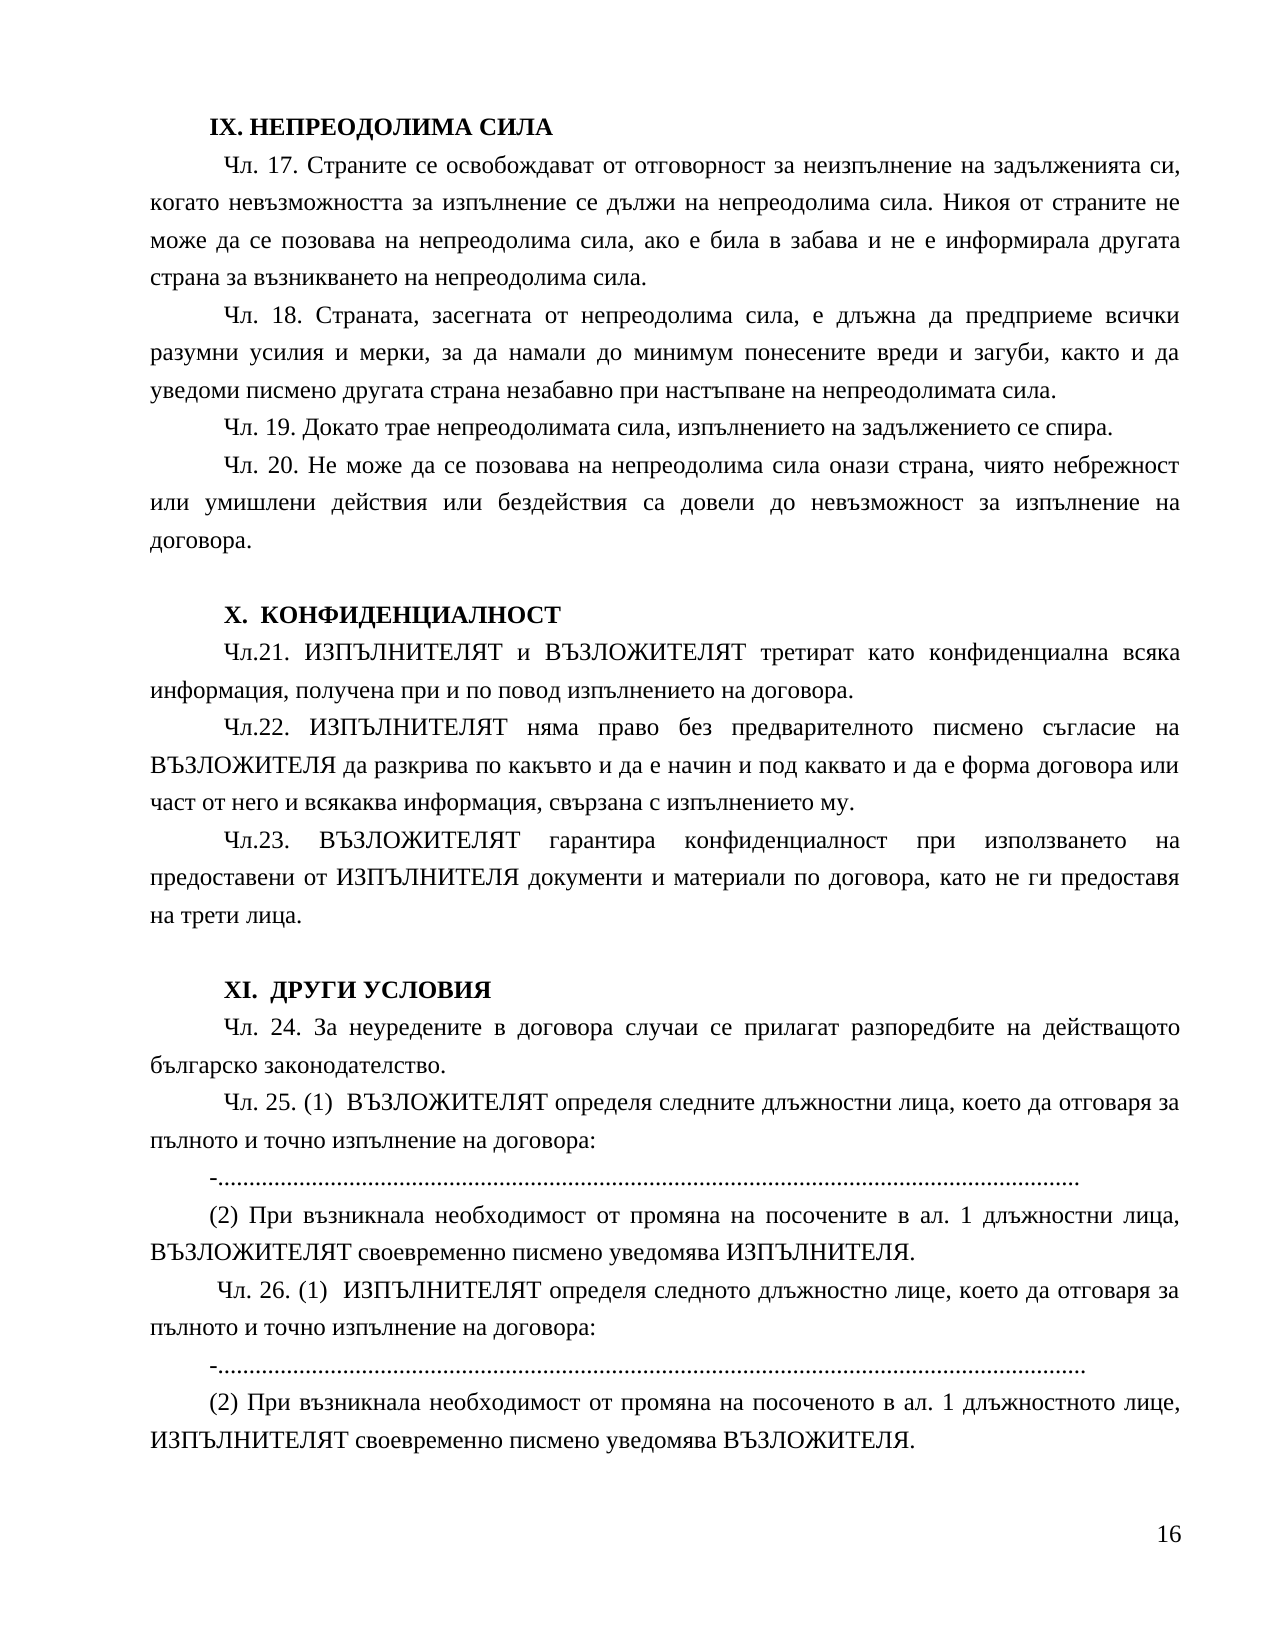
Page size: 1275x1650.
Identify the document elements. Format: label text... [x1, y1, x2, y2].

text Чл. 18. Страната, засегната от непреодолима сила, е длъжна да предприеме всички разумни усилия и мерки, за да намали до минимум понесените вреди и загуби, както и да уведоми писмено другата страна незабавно при настъпване на непреодолимата сила. [150, 291, 1181, 403]
text Чл.22. ИЗПЪЛНИТЕЛЯТ няма право без предварителното писмено съгласие на ВЪЗЛОЖИТЕЛЯ да разкрива по какъвто и да е начин и под каквато и да е форма договора или част от него и всякаква информация, свързана с изпълнението му. [150, 703, 1181, 816]
text IX. НЕПРЕОДОЛИМА СИЛА [150, 103, 1181, 141]
text Чл. 24. За неуредените в договора случаи се прилагат разпоредбите на действащото българско законодателство. [150, 1003, 1181, 1078]
text -........................................................................................................................................... [150, 1341, 1181, 1378]
text ХI. ДРУГИ УСЛОВИЯ [150, 966, 1181, 1003]
text Чл. 17. Страните се освобождават от отговорност за неизпълнение на задълженията си, когато невъзможността за изпълнение се дължи на непреодолима сила. Никоя от страните не може да се позовава на непреодолима сила, ако е била в забава и не е информирала другата страна за възникването на непреодолима сила. [150, 141, 1181, 291]
text Чл. 19. Докато трае непреодолимата сила, изпълнението на задължението се спира. [150, 403, 1181, 441]
text Чл. 20. Не може да се позовава на непреодолима сила онази страна, чиято небрежност или умишлени действия или бездействия са довели до невъзможност за изпълнение на договора. [150, 441, 1181, 553]
text Чл.21. ИЗПЪЛНИТЕЛЯТ и ВЪЗЛОЖИТЕЛЯТ третират като конфиденциална всяка информация, получена при и по повод изпълнението на договора. [150, 628, 1181, 703]
text Чл. 26. (1) ИЗПЪЛНИТЕЛЯТ определя следното длъжностно лице, което да отговаря за пълното и точно изпълнение на договора: [150, 1266, 1181, 1341]
text -.......................................................................................................................................... [150, 1153, 1181, 1191]
text (2) При възникнала необходимост от промяна на посочените в ал. 1 длъжностни лица, ВЪЗЛОЖИТЕЛЯТ своевременно писмено уведомява ИЗПЪЛНИТЕЛЯ. [150, 1191, 1181, 1266]
text (2) При възникнала необходимост от промяна на посоченото в ал. 1 длъжностното лице, ИЗПЪЛНИТЕЛЯТ своевременно писмено уведомява ВЪЗЛОЖИТЕЛЯ. [150, 1378, 1181, 1453]
text Чл.23. ВЪЗЛОЖИТЕЛЯТ гарантира конфиденциалност при използването на предоставени от ИЗПЪЛНИТЕЛЯ документи и материали по договора, като не ги предоставя на трети лица. [150, 816, 1181, 928]
text Х. КОНФИДЕНЦИАЛНОСТ [150, 591, 1181, 628]
text Чл. 25. (1) ВЪЗЛОЖИТЕЛЯТ определя следните длъжностни лица, което да отговаря за пълното и точно изпълнение на договора: [150, 1078, 1181, 1153]
